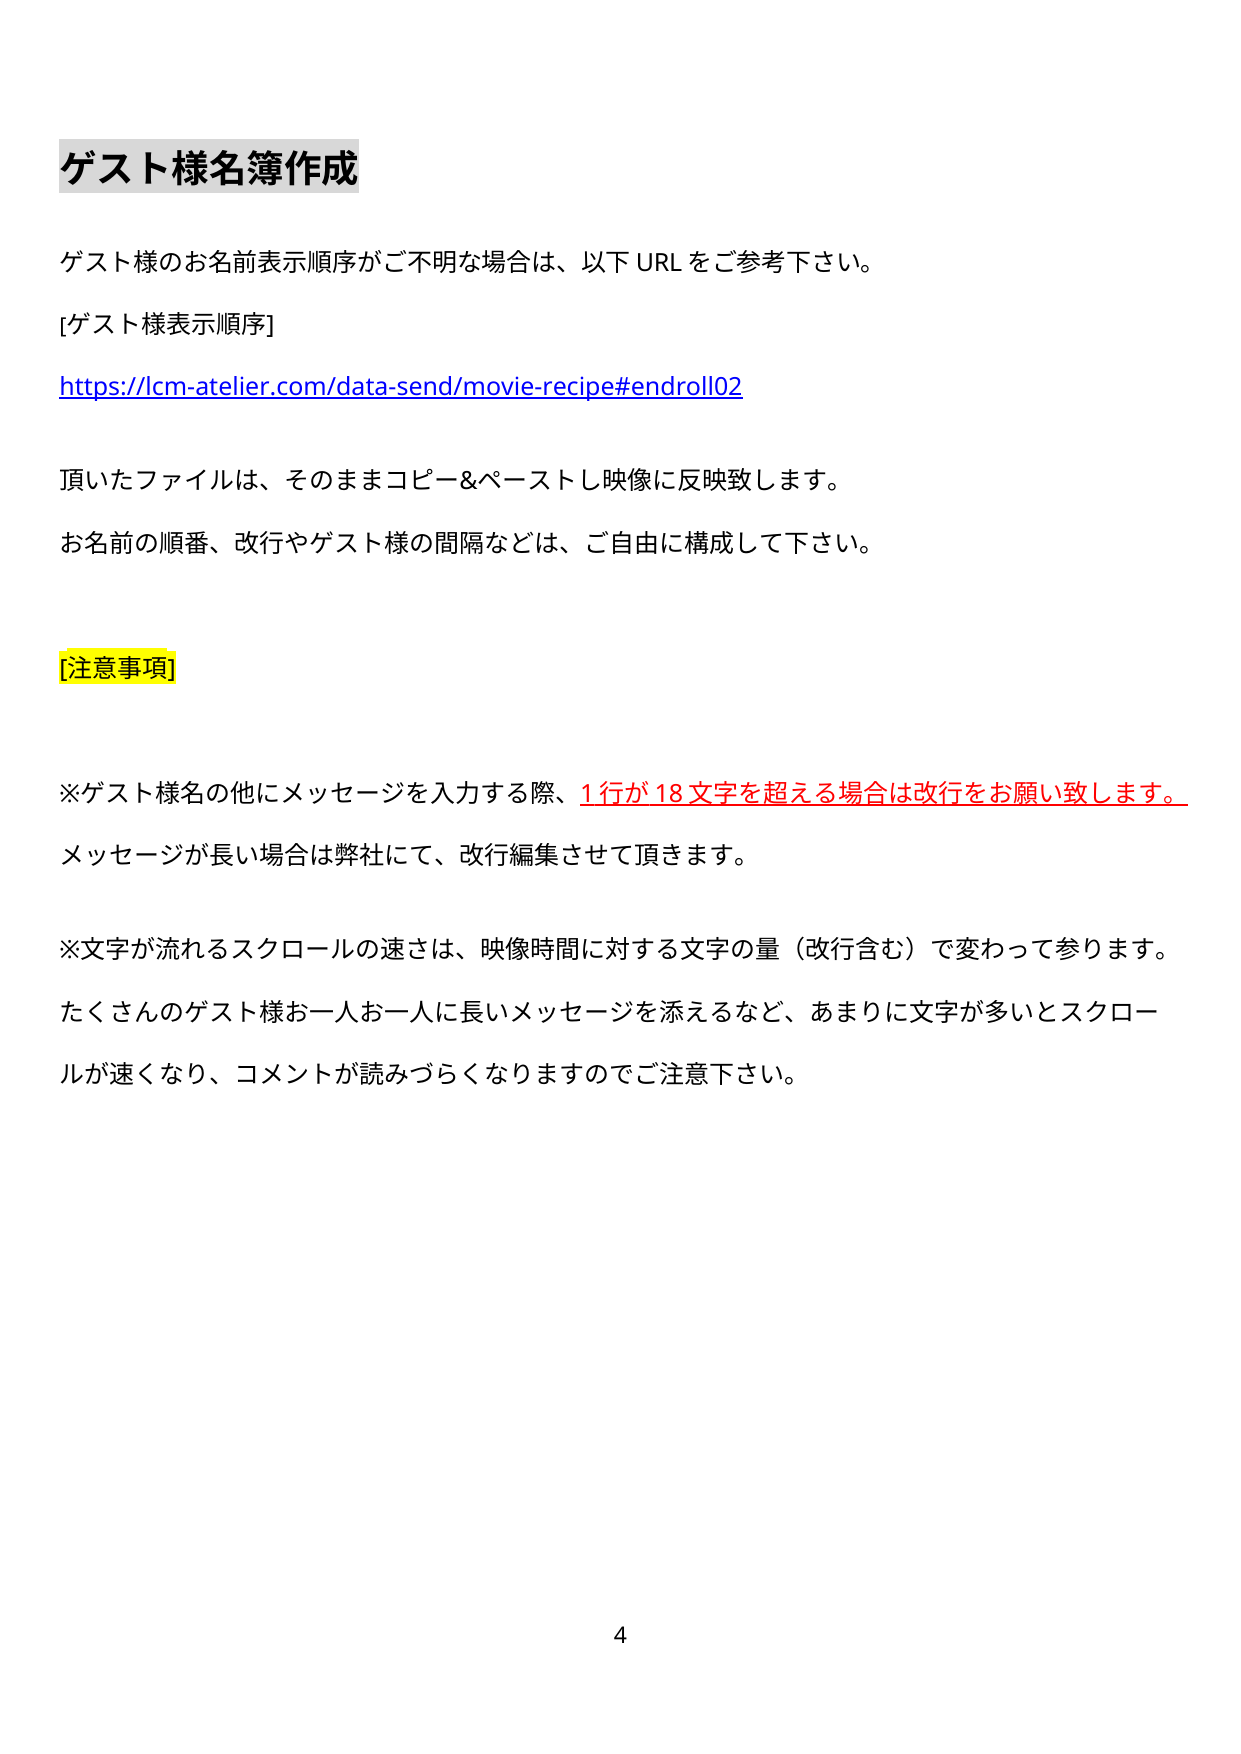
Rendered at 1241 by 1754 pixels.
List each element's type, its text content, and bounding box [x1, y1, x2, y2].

text ※ゲスト様名の他にメッセージを入力する際、1行が18文字を超える場合は改行をお願い致します。 [59, 698, 1181, 823]
text [ゲスト様表示順序] [59, 291, 1181, 354]
text 頂いたファイルは、そのままコピー&ペーストし映像に反映致します。 [59, 448, 1181, 510]
text https://lcm-atelier.com/data-send/movie-recipe#endroll02 [59, 354, 1181, 416]
text ※文字が流れるスクロールの速さは、映像時間に対する文字の量（改行含む）で変わって参ります。 [59, 916, 1181, 979]
text メッセージが長い場合は弊社にて、改行編集させて頂きます。 [59, 823, 1181, 885]
text ゲスト様名簿作成 [59, 135, 1181, 198]
text ゲスト様のお名前表示順序がご不明な場合は、以下URLをご参考下さい。 [59, 229, 1181, 291]
text [注意事項] [59, 635, 1181, 698]
text お名前の順番、改行やゲスト様の間隔などは、ご自由に構成して下さい。 [59, 510, 1181, 635]
text たくさんのゲスト様お一人お一人に長いメッセージを添えるなど、あまりに文字が多いとスクロールが速くなり、コメントが読みづらくなりますのでご注意下さい。 [59, 979, 1181, 1104]
